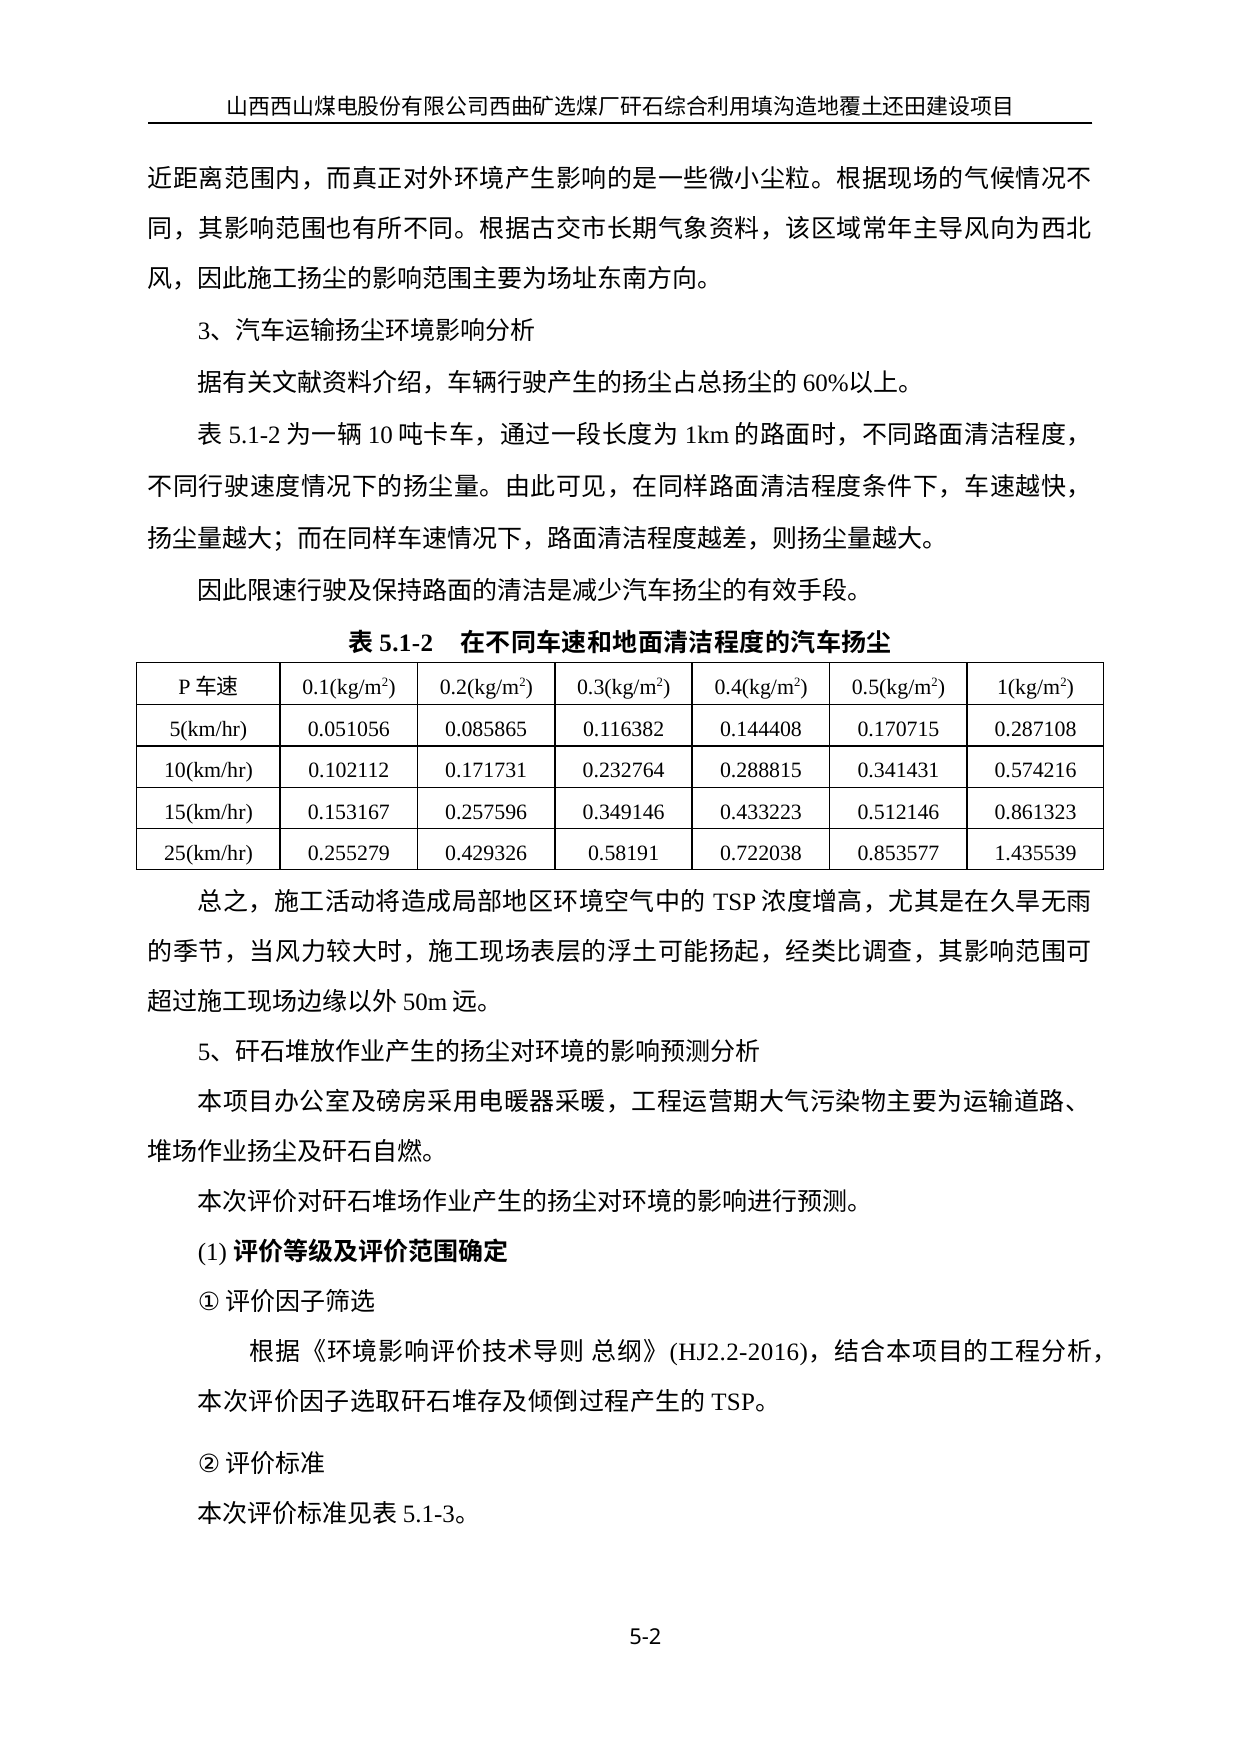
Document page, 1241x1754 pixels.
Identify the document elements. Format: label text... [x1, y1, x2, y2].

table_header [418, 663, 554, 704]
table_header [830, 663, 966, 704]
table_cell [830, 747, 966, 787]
text (1) 评价等级及评价范围确定 [148, 1220, 1092, 1270]
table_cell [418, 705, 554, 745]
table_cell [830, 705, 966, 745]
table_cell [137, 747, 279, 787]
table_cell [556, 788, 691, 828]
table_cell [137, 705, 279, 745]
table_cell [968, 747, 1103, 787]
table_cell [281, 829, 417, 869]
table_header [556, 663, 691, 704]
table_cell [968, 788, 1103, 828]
text 本项目办公室及磅房采用电暖器采暖，工程运营期大气污染物主要为运输道路、堆场作业扬尘及矸石自燃。 [148, 1070, 1092, 1170]
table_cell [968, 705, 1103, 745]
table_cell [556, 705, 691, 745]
text 本次评价标准见表5.1-3。 [148, 1483, 1092, 1533]
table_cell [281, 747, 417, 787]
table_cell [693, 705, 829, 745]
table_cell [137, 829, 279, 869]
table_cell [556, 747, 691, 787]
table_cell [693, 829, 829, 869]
text 5、矸石堆放作业产生的扬尘对环境的影响预测分析 [148, 1020, 1092, 1070]
text ①评价因子筛选 [148, 1270, 1092, 1320]
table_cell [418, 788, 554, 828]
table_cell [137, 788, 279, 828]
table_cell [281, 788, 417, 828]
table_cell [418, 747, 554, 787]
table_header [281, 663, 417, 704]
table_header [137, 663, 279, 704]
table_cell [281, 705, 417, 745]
text 本次评价对矸石堆场作业产生的扬尘对环境的影响进行预测。 [148, 1170, 1092, 1220]
text 表5.1-2 在不同车速和地面清洁程度的汽车扬尘 [148, 610, 1092, 662]
text 表5.1-2为一辆10吨卡车，通过一段长度为1km的路面时，不同路面清洁程度，不同行驶速度情况下的扬尘量。由此可见，在同样路面清洁程度条件下，车速越快，扬尘量越大；而在同样车速情况下，路面清洁程度越差，则扬尘量越大。 [148, 402, 1092, 558]
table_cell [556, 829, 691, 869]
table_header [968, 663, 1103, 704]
text ②评价标准 [148, 1433, 1092, 1483]
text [148, 148, 1092, 298]
text 3、汽车运输扬尘环境影响分析 [148, 298, 1092, 350]
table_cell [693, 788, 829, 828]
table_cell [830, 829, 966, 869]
text 根据《环境影响评价技术导则 总纲》(HJ2.2-2016)，结合本项目的工程分析，本次评价因子选取矸石堆存及倾倒过程产生的TSP。 [198, 1320, 1092, 1420]
text 总之，施工活动将造成局部地区环境空气中的TSP浓度增高，尤其是在久旱无雨的季节，当风力较大时，施工现场表层的浮土可能扬起，经类比调查，其影响范围可超过施工现场边缘以外50m远。 [148, 870, 1092, 1020]
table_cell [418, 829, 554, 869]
text 因此限速行驶及保持路面的清洁是减少汽车扬尘的有效手段。 [148, 558, 1092, 610]
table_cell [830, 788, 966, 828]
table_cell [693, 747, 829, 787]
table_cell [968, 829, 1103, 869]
text 据有关文献资料介绍，车辆行驶产生的扬尘占总扬尘的60%以上。 [148, 350, 1092, 402]
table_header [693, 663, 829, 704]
